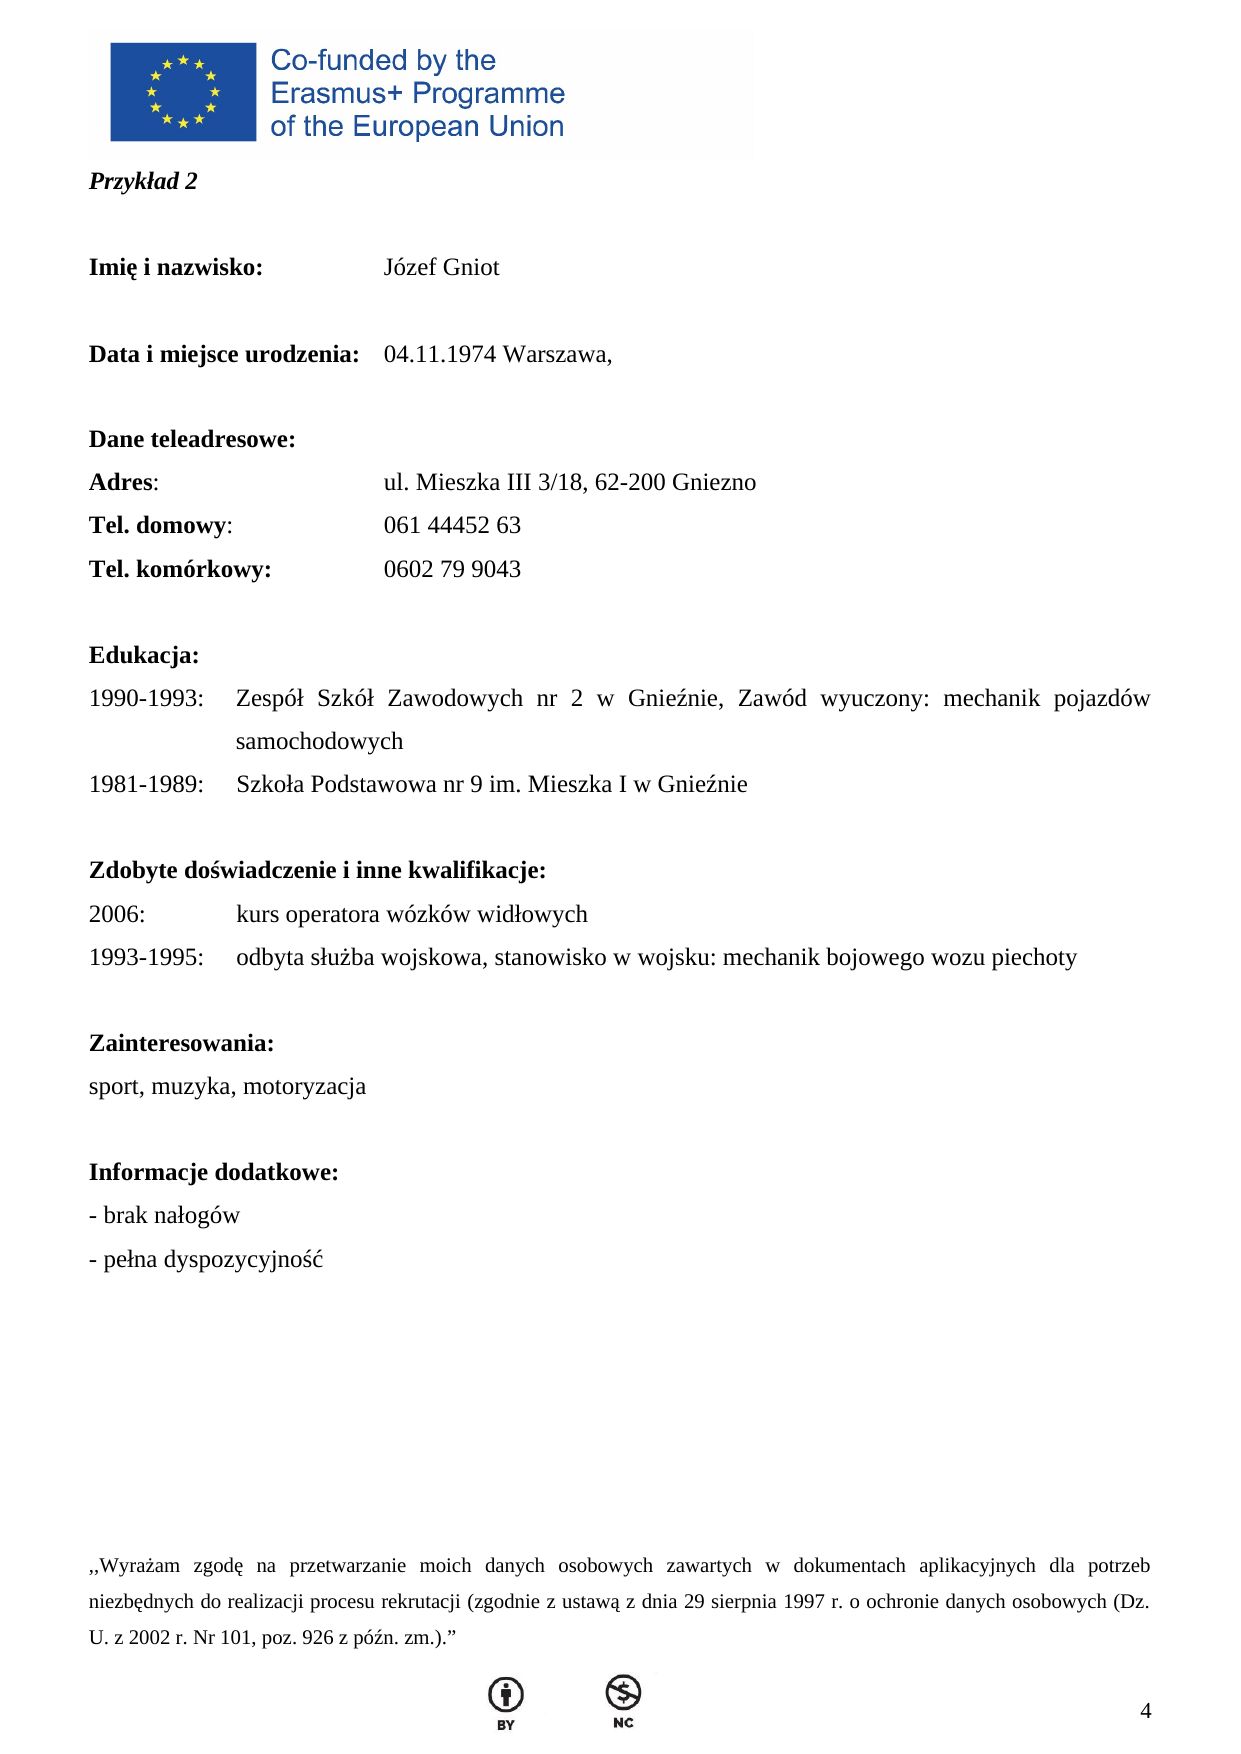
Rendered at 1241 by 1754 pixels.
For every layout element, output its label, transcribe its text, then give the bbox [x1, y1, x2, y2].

text 1990-1993: Zespół Szkół Zawodowych nr 2 w Gnieźnie, Zawód wyuczony: mechanik pojazdów samochodowych [89, 683, 1152, 755]
text sport, muzyka, motoryzacja [89, 1071, 1152, 1100]
text - pełna dyspozycyjność [89, 1244, 1152, 1272]
text Tel. domowy: 061 44452 63 [89, 511, 1152, 539]
text Przykład 2 [89, 166, 1152, 195]
text Adres: ul. Mieszka III 3/18, 62-200 Gniezno [89, 467, 1152, 496]
picture [88, 29, 753, 159]
text Data i miejsce urodzenia: 04.11.1974 Warszawa, [89, 339, 1152, 367]
text 1993-1995: odbyta służba wojskowa, stanowisko w wojsku: mechanik bojowego wozu piechoty [89, 942, 1152, 971]
text ,,Wyrażam zgodę na przetwarzanie moich danych osobowych zawartych w dokumentach aplikacyjnych dla potrzeb niezbędnych do realizacji procesu rekrutacji (zgodnie z ustawą z dnia 29 sierpnia 1997 r. o ochronie danych osobowych (Dz. U. z 2002 r. Nr 101, poz. 926 z późn. zm.).” [89, 1553, 1152, 1649]
text Edukacja: [89, 640, 1152, 669]
text Dane teleadresowe: [89, 424, 1152, 453]
text Imię i nazwisko: Józef Gniot [89, 252, 1152, 281]
text Informacje dodatkowe: [89, 1157, 1152, 1186]
text 2006: kurs operatora wózków widłowych [89, 899, 1152, 927]
text Zainteresowania: [89, 1028, 1152, 1057]
text 1981-1989: Szkoła Podstawowa nr 9 im. Mieszka I w Gnieźnie [89, 769, 1152, 798]
picture [429, 1654, 715, 1742]
text Tel. komórkowy: 0602 79 9043 [89, 554, 1152, 582]
text - brak nałogów [89, 1201, 1152, 1229]
text Zdobyte doświadczenie i inne kwalifikacje: [89, 856, 1152, 884]
